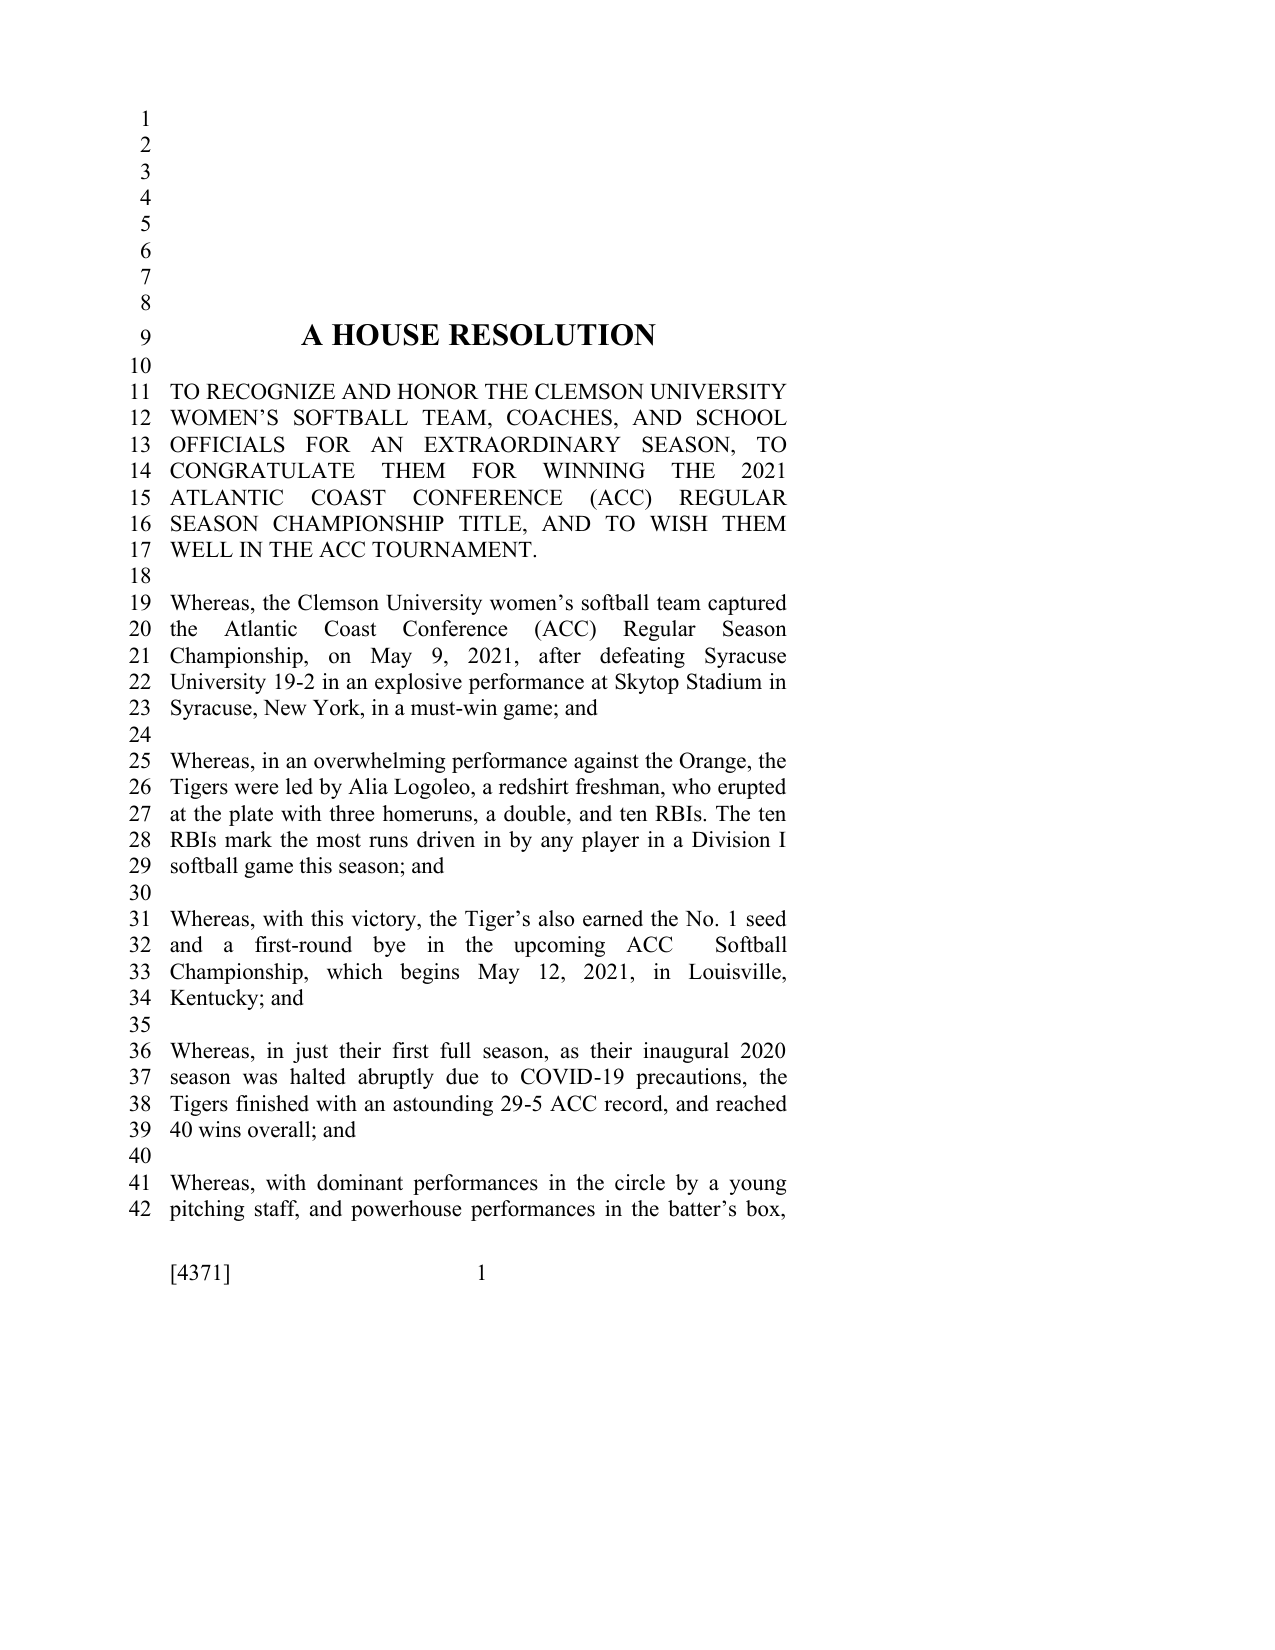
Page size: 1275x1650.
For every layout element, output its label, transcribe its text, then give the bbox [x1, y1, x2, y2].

text TO RECOGNIZE AND HONOR THE CLEMSON UNIVERSITY WOMEN’S SOFTBALL TEAM, COACHES, AND SCHOOL OFFICIALS FOR AN EXTRAORDINARY SEASON, TO CONGRATULATE THEM FOR WINNING THE 2021 ATLANTIC COAST CONFERENCE (ACC) REGULAR SEASON CHAMPIONSHIP TITLE, AND TO WISH THEM WELL IN THE ACC TOURNAMENT. [169, 378, 787, 563]
text Whereas, in just their first full season, as their inaugural 2020 season was halted abruptly due to COVID-19 precautions, the Tigers finished with an astounding 29-5 ACC record, and reached 40 wins overall; and [169, 1037, 787, 1142]
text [169, 1169, 787, 1221]
text Whereas, the Clemson University women’s softball team captured the Atlantic Coast Conference (ACC) Regular Season Championship, on May 9, 2021, after defeating Syracuse University 19-2 in an explosive performance at Skytop Stadium in Syracuse, New York, in a must-win game; and [169, 589, 787, 721]
text A HOUSE RESOLUTION [169, 316, 787, 352]
text Whereas, with this victory, the Tiger’s also earned the No. 1 seed and a first-round bye in the upcoming ACC Softball Championship, which begins May 12, 2021, in Louisville, Kentucky; and [169, 905, 787, 1011]
text Whereas, in an overwhelming performance against the Orange, the Tigers were led by Alia Logoleo, a redshirt freshman, who erupted at the plate with three homeruns, a double, and ten RBIs. The ten RBIs mark the most runs driven in by any player in a Division I softball game this season; and [169, 747, 787, 879]
